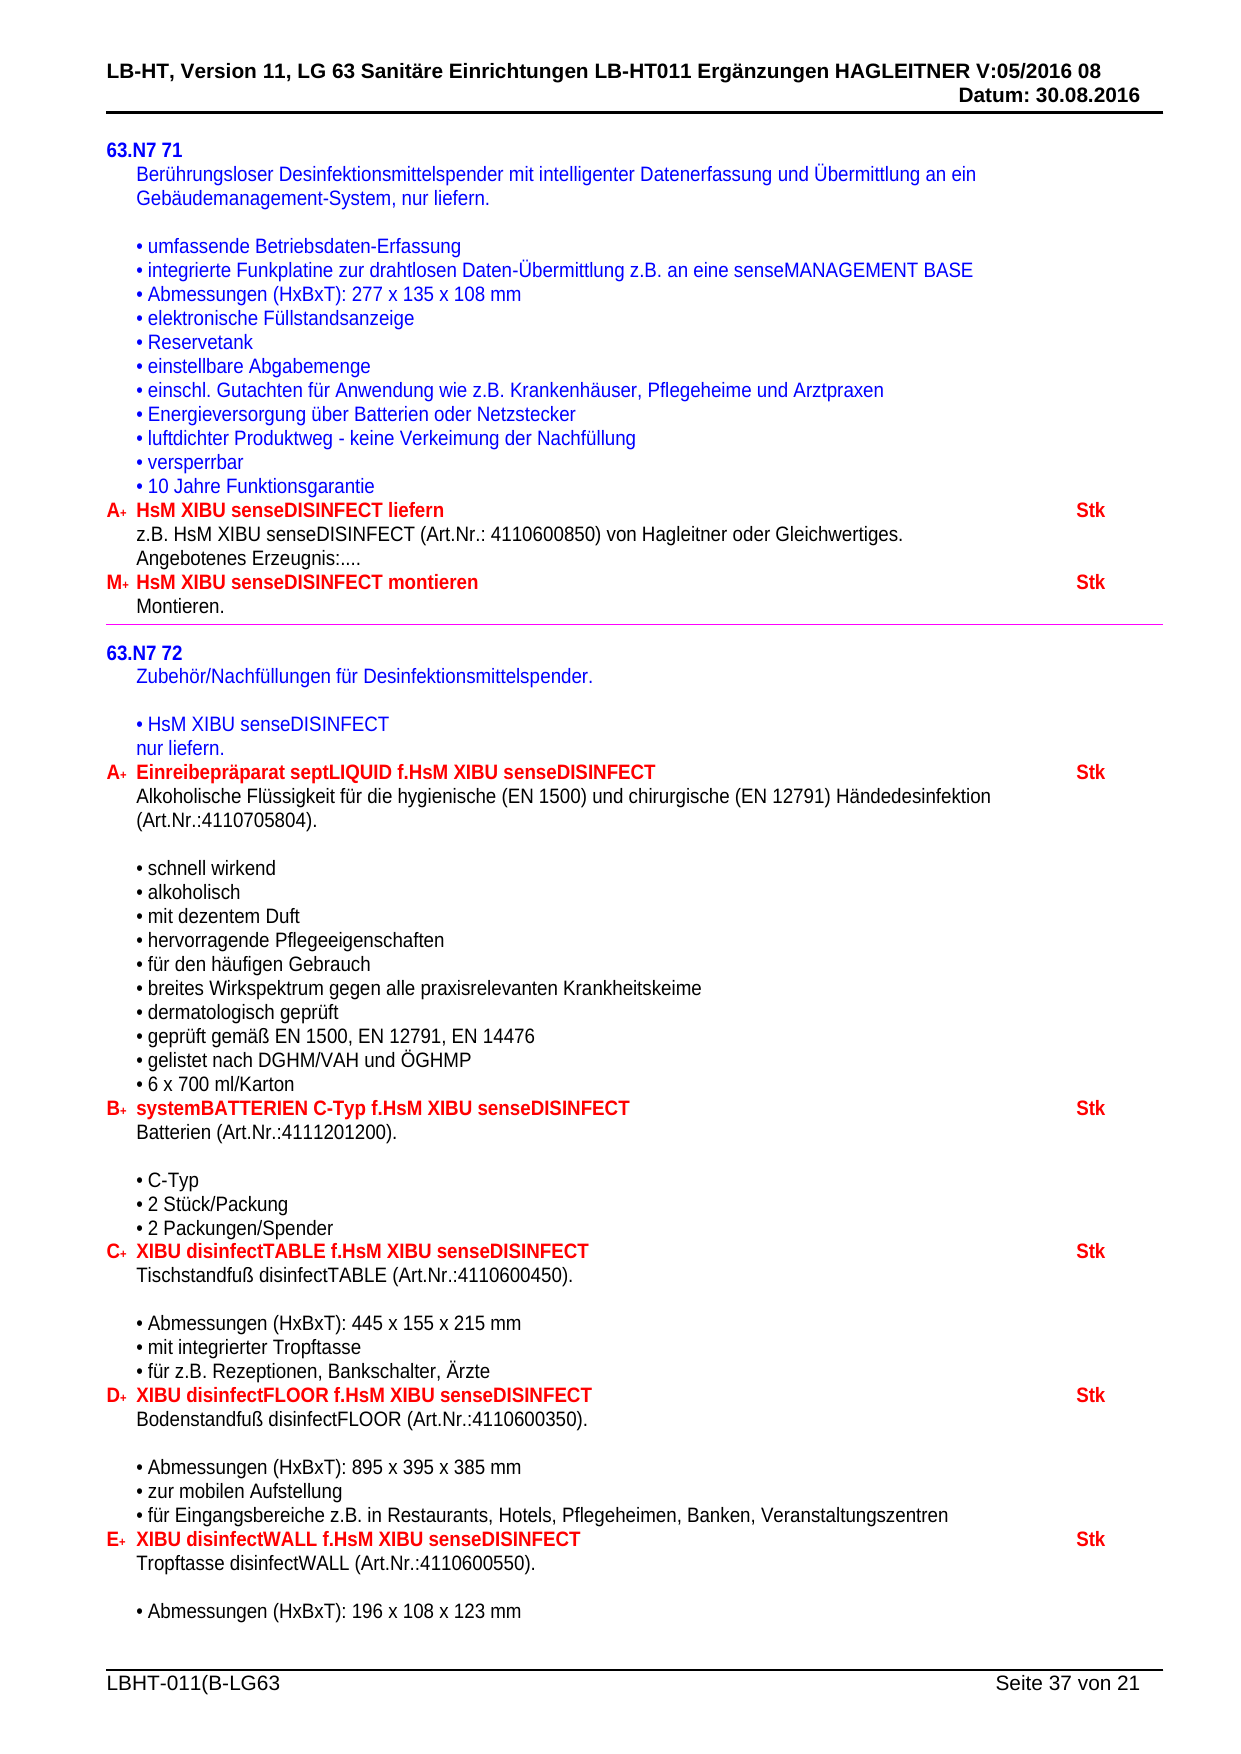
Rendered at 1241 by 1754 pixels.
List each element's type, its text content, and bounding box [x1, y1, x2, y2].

text Tropftasse disinfectWALL (Art.Nr.:4110600550). [136, 1551, 1163, 1575]
text 63.N7 71 [106, 138, 1163, 162]
text Zubehör/Nachfüllungen für Desinfektionsmittelspender. [136, 664, 1163, 688]
text • luftdichter Produktweg - keine Verkeimung der Nachfüllung [136, 426, 1163, 450]
text • mit integrierter Tropftasse [136, 1335, 1163, 1359]
text M+ HsM XIBU senseDISINFECT montieren Stk [106, 569, 1163, 593]
text • einschl. Gutachten für Anwendung wie z.B. Krankenhäuser, Pflegeheime und Arztpraxen [136, 378, 1163, 402]
text • C-Typ [136, 1167, 1163, 1191]
text A+ HsM XIBU senseDISINFECT liefern Stk [106, 498, 1163, 522]
text • für Eingangsbereiche z.B. in Restaurants, Hotels, Pflegeheimen, Banken, Veranstaltungszentren [136, 1503, 1163, 1527]
text Batterien (Art.Nr.:4111201200). [136, 1119, 1163, 1143]
text • geprüft gemäß EN 1500, EN 12791, EN 14476 [136, 1024, 1163, 1048]
text • alkoholisch [136, 880, 1163, 904]
text • zur mobilen Aufstellung [136, 1479, 1163, 1503]
text • 6 x 700 ml/Karton [136, 1072, 1163, 1096]
text • gelistet nach DGHM/VAH und ÖGHMP [136, 1048, 1163, 1072]
text • Abmessungen (HxBxT): 277 x 135 x 108 mm [136, 282, 1163, 306]
text • einstellbare Abgabemenge [136, 354, 1163, 378]
text • Abmessungen (HxBxT): 445 x 155 x 215 mm [136, 1311, 1163, 1335]
text nur liefern. [136, 736, 1163, 760]
text 63.N7 72 [106, 640, 1163, 664]
text Montieren. [136, 593, 1163, 617]
text E+ XIBU disinfectWALL f.HsM XIBU senseDISINFECT Stk [106, 1527, 1163, 1551]
text • umfassende Betriebsdaten-Erfassung [136, 234, 1163, 258]
text • für den häufigen Gebrauch [136, 952, 1163, 976]
text • elektronische Füllstandsanzeige [136, 306, 1163, 330]
text z.B. HsM XIBU senseDISINFECT (Art.Nr.: 4110600850) von Hagleitner oder Gleichwertiges. [136, 522, 1163, 546]
text • 2 Packungen/Spender [136, 1215, 1163, 1239]
text • 2 Stück/Packung [136, 1191, 1163, 1215]
text • schnell wirkend [136, 856, 1163, 880]
text • Abmessungen (HxBxT): 196 x 108 x 123 mm [136, 1599, 1163, 1623]
text Alkoholische Flüssigkeit für die hygienische (EN 1500) und chirurgische (EN 12791) Händedesinfektion (Art.Nr.:4110705804). [136, 784, 1163, 832]
text • Energieversorgung über Batterien oder Netzstecker [136, 402, 1163, 426]
text • für z.B. Rezeptionen, Bankschalter, Ärzte [136, 1359, 1163, 1383]
text • breites Wirkspektrum gegen alle praxisrelevanten Krankheitskeime [136, 976, 1163, 1000]
text Tischstandfuß disinfectTABLE (Art.Nr.:4110600450). [136, 1263, 1163, 1287]
text • mit dezentem Duft [136, 904, 1163, 928]
text A+ Einreibepräparat septLIQUID f.HsM XIBU senseDISINFECT Stk [106, 760, 1163, 784]
text • Abmessungen (HxBxT): 895 x 395 x 385 mm [136, 1455, 1163, 1479]
text Berührungsloser Desinfektionsmittelspender mit intelligenter Datenerfassung und Übermittlung an ein Gebäudemanagement-System, nur liefern. [136, 162, 1163, 210]
text • Reservetank [136, 330, 1163, 354]
text C+ XIBU disinfectTABLE f.HsM XIBU senseDISINFECT Stk [106, 1239, 1163, 1263]
text B+ systemBATTERIEN C-Typ f.HsM XIBU senseDISINFECT Stk [106, 1096, 1163, 1119]
text • dermatologisch geprüft [136, 1000, 1163, 1024]
text Bodenstandfuß disinfectFLOOR (Art.Nr.:4110600350). [136, 1407, 1163, 1431]
text D+ XIBU disinfectFLOOR f.HsM XIBU senseDISINFECT Stk [106, 1383, 1163, 1407]
text • 10 Jahre Funktionsgarantie [136, 474, 1163, 498]
text • hervorragende Pflegeeigenschaften [136, 928, 1163, 952]
text • HsM XIBU senseDISINFECT [136, 712, 1163, 736]
text • versperrbar [136, 450, 1163, 474]
text Angebotenes Erzeugnis:.... [136, 546, 1163, 569]
text • integrierte Funkplatine zur drahtlosen Daten-Übermittlung z.B. an eine senseMANAGEMENT BASE [136, 258, 1163, 282]
